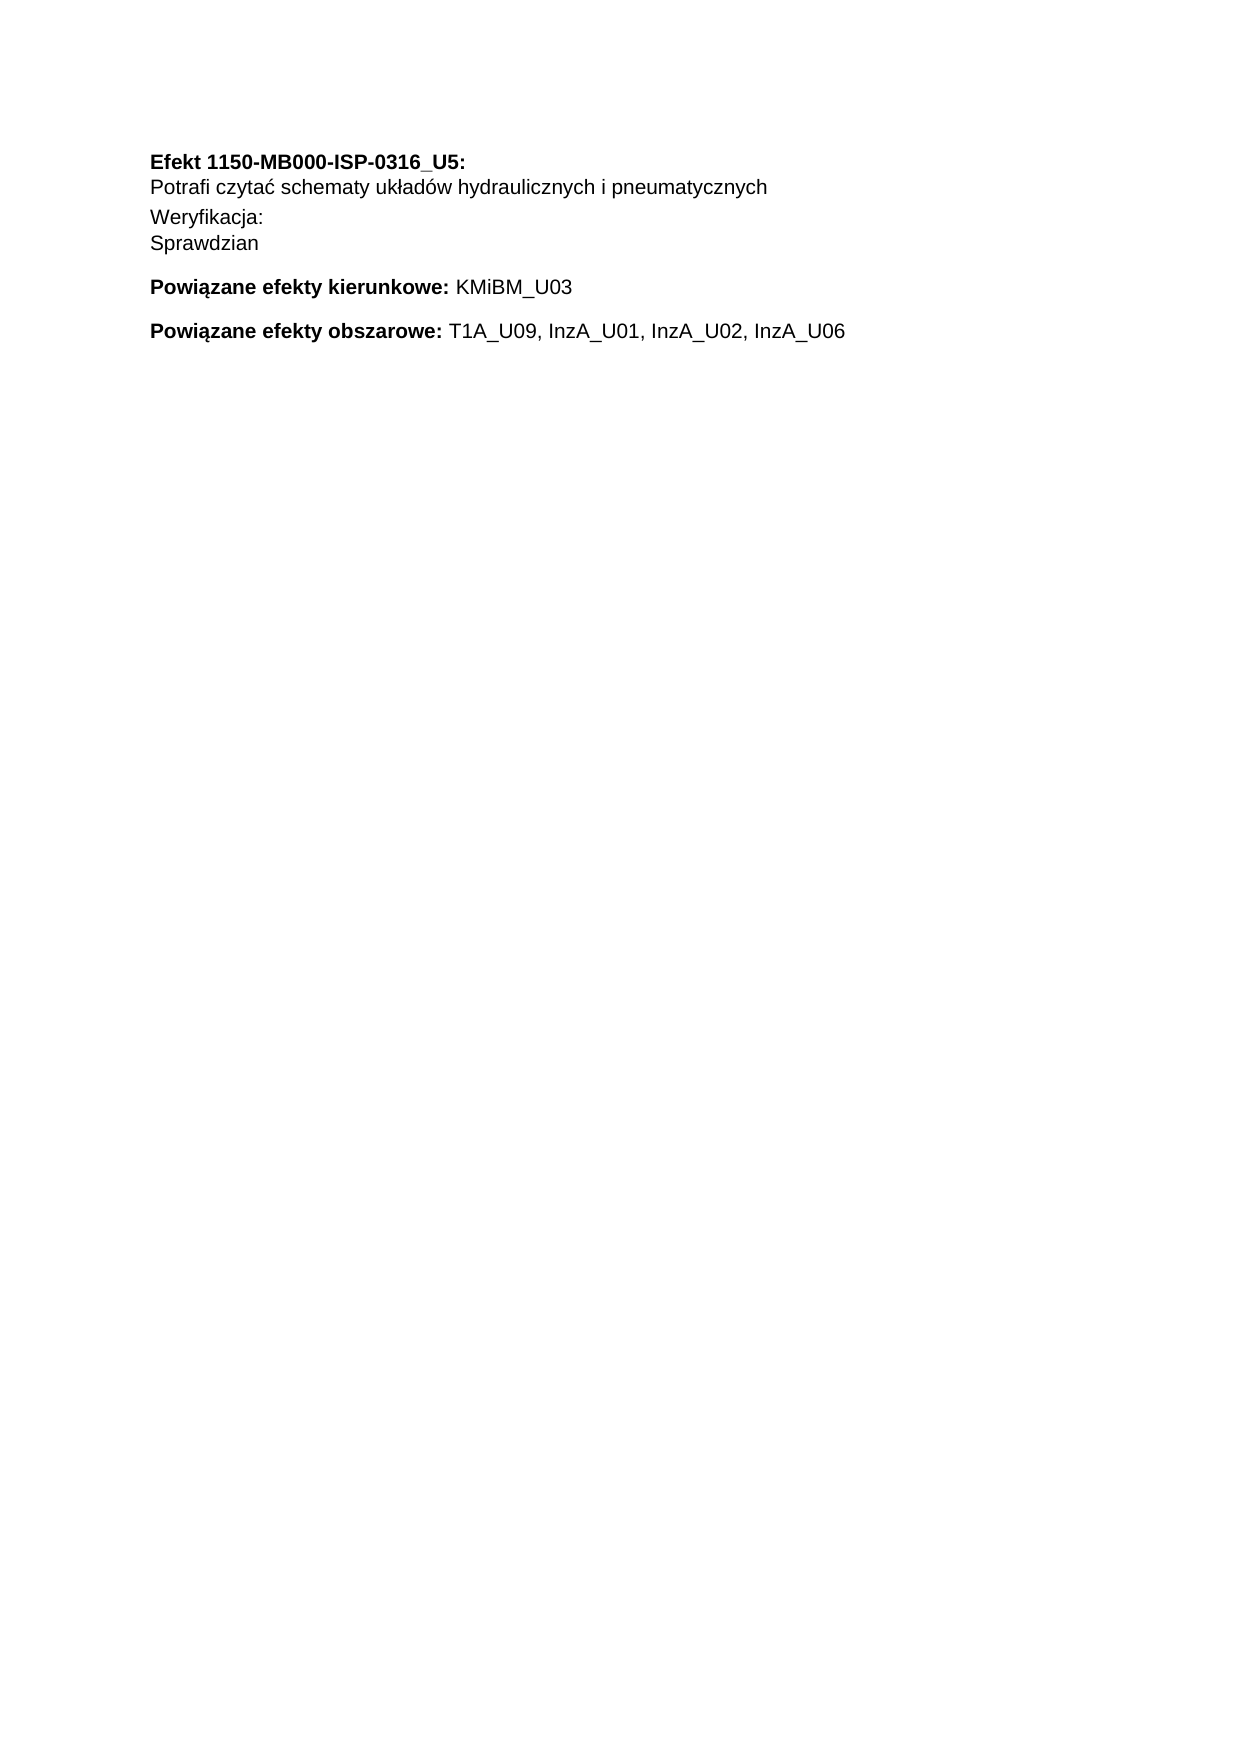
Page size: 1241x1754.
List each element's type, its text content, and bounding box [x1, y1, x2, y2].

text Powiązane efekty kierunkowe: KMiBM_U03 [150, 275, 1090, 299]
text Efekt 1150-MB000-ISP-0316_U5: [150, 150, 1090, 174]
text Weryfikacja: [150, 205, 1090, 229]
text Sprawdzian [150, 231, 1090, 255]
text Powiązane efekty obszarowe: T1A_U09, InzA_U01, InzA_U02, InzA_U06 [150, 319, 1090, 343]
text Potrafi czytać schematy układów hydraulicznych i pneumatycznych [150, 175, 1090, 199]
